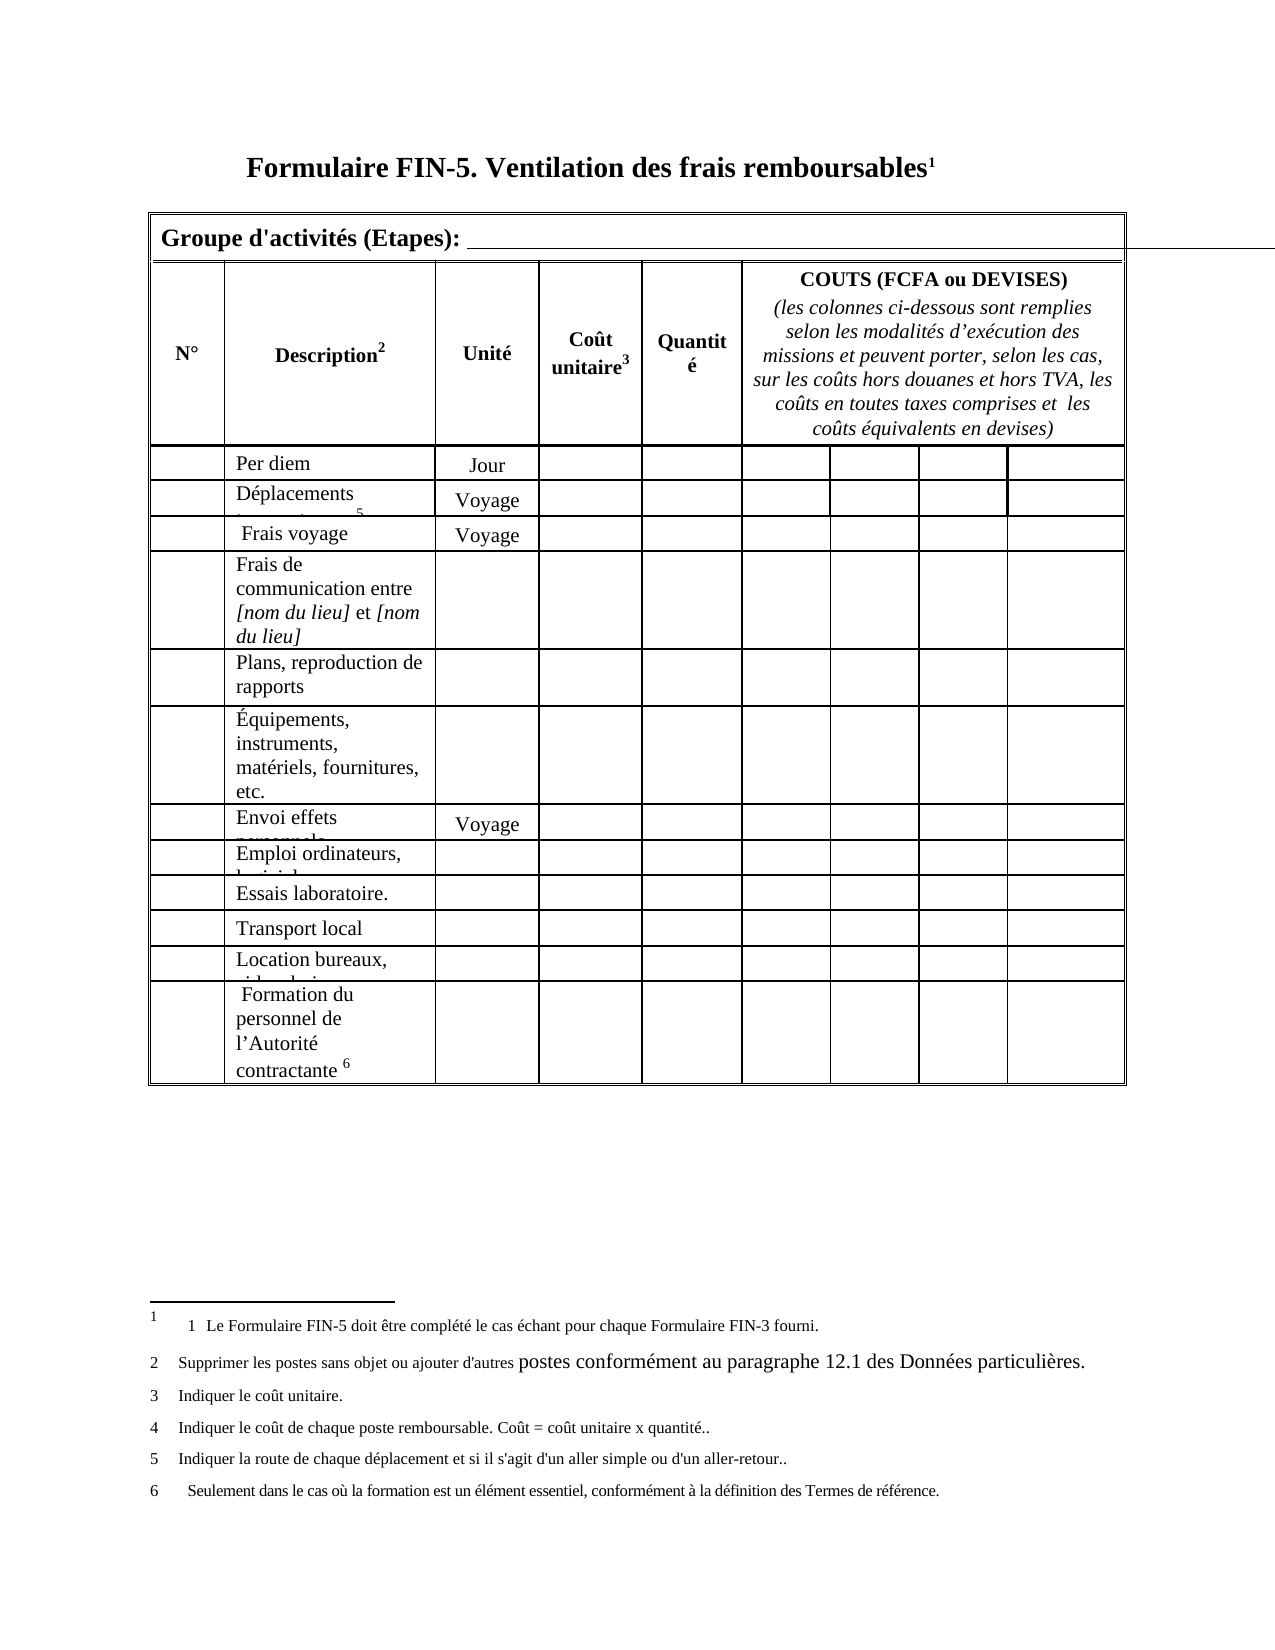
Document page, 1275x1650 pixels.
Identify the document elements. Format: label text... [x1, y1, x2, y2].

table_cell [436, 876, 538, 909]
table_cell [151, 947, 224, 980]
table_cell [436, 947, 538, 980]
table_cell [743, 982, 830, 1083]
text Formulaire FIN-5. Ventilation des frais remboursables1 [150, 150, 1031, 183]
table_cell [540, 481, 641, 514]
table_cell [151, 517, 224, 550]
table_cell Voyage [436, 481, 538, 514]
table_cell [920, 650, 1007, 705]
table_cell [643, 447, 741, 479]
table_cell [436, 552, 538, 648]
table_cell [1008, 982, 1124, 1083]
table_cell [920, 517, 1007, 550]
table_cell [643, 650, 741, 705]
table_cell Unité [436, 263, 538, 444]
table_cell Frais de communication entre [nom du lieu] et [nom du lieu] [225, 552, 435, 648]
table_cell N° [151, 260, 224, 444]
table_cell [436, 841, 538, 874]
table_cell [1008, 841, 1124, 874]
table_header Groupe d'activités (Etapes): [151, 215, 1124, 259]
table_cell [920, 805, 1007, 838]
table_cell Équipements, instruments, matériels, fournitures, etc. [225, 707, 435, 803]
table_cell [1008, 707, 1124, 803]
table_cell [151, 805, 224, 838]
table_cell [1009, 447, 1124, 479]
table_cell [920, 876, 1007, 909]
table_cell [831, 447, 918, 479]
table_cell [540, 552, 641, 648]
table_cell Transport local [225, 911, 435, 945]
table_cell [1008, 876, 1124, 909]
table_cell [920, 552, 1007, 648]
table_cell [743, 805, 830, 838]
table_cell [743, 650, 830, 705]
table_cell [436, 911, 538, 945]
table_cell Coût unitaire3 [540, 263, 641, 444]
table_cell [743, 481, 829, 514]
table_cell [643, 947, 741, 980]
table_cell [1008, 517, 1124, 550]
table_cell [743, 707, 830, 803]
table_cell Plans, reproduction de rapports [225, 650, 435, 705]
table_cell [151, 841, 224, 874]
table_cell [743, 552, 830, 648]
table_cell [831, 707, 918, 803]
table_cell [151, 552, 224, 648]
table_cell [643, 517, 741, 550]
table_cell [743, 947, 830, 980]
table_cell [831, 481, 918, 514]
table_cell Jour [436, 447, 538, 479]
table_cell Description2 [225, 263, 435, 444]
table_cell [151, 481, 224, 514]
table_cell [540, 982, 641, 1083]
table_cell Quantité [643, 263, 741, 444]
table_cell [643, 982, 741, 1083]
table_cell [831, 552, 918, 648]
table_cell [1008, 805, 1124, 838]
table_cell [643, 707, 741, 803]
table_cell [540, 707, 641, 803]
table_cell [643, 805, 741, 838]
table_cell [643, 481, 741, 514]
table_cell [920, 447, 1006, 479]
table_cell [540, 841, 641, 874]
table_cell [540, 947, 641, 980]
table_cell [1008, 947, 1124, 980]
table_cell [743, 517, 830, 550]
table_cell Voyage [436, 805, 538, 838]
table_cell [540, 911, 641, 945]
table_cell [1008, 911, 1124, 945]
table_cell [151, 707, 224, 803]
table_cell [920, 947, 1007, 980]
table_cell Essais laboratoire. [225, 876, 435, 909]
table_cell [831, 517, 918, 550]
table_cell Location bureaux, aide admin. [225, 947, 435, 980]
table_cell [920, 841, 1007, 874]
table_cell [436, 707, 538, 803]
table_cell [540, 517, 641, 550]
table_cell [436, 982, 538, 1083]
table_cell [920, 481, 1006, 514]
table_cell [743, 911, 830, 945]
table_cell [540, 876, 641, 909]
table_cell [831, 650, 918, 705]
table_cell COUTS (FCFA ou DEVISES) (les colonnes ci-dessous sont remplies selon les modalités d’exécution des missions et peuvent porter, selon les cas, sur les coûts hors douanes et hors TVA, les coûts en toutes taxes comprises et les coûts équivalents en devises) [743, 260, 1124, 444]
table_cell Per diem [225, 447, 434, 479]
table_cell [831, 911, 918, 945]
table_cell [643, 841, 741, 874]
table_cell [151, 650, 224, 705]
table_cell [920, 707, 1007, 803]
table_cell [151, 982, 224, 1083]
table_cell Voyage [436, 517, 538, 550]
table_cell [643, 876, 741, 909]
table_cell Frais voyage [225, 517, 435, 550]
table_cell Déplacements internationaux5 [225, 481, 434, 514]
table_cell [540, 447, 641, 479]
table_cell [540, 650, 641, 705]
table_cell Formation du personnel de l’Autorité contractante 6 [225, 982, 435, 1083]
table_cell [151, 447, 224, 479]
table_cell Emploi ordinateurs, logiciel [225, 841, 435, 874]
table_cell [643, 911, 741, 945]
table_cell Envoi effets personnels [225, 805, 435, 838]
table_cell [743, 447, 829, 479]
table_cell [831, 982, 918, 1083]
table_cell [831, 805, 918, 838]
table_cell [831, 876, 918, 909]
table_cell [540, 805, 641, 838]
table_cell [151, 911, 224, 945]
table_cell [743, 876, 830, 909]
table_cell [920, 911, 1007, 945]
table_cell [436, 650, 538, 705]
table_cell [831, 841, 918, 874]
table_cell [743, 841, 830, 874]
table_cell [831, 947, 918, 980]
table_cell [1009, 481, 1124, 514]
table_cell [643, 552, 741, 648]
table_cell [920, 982, 1007, 1083]
table_cell [1008, 650, 1124, 705]
table_cell [151, 876, 224, 909]
table_cell [1008, 552, 1124, 648]
